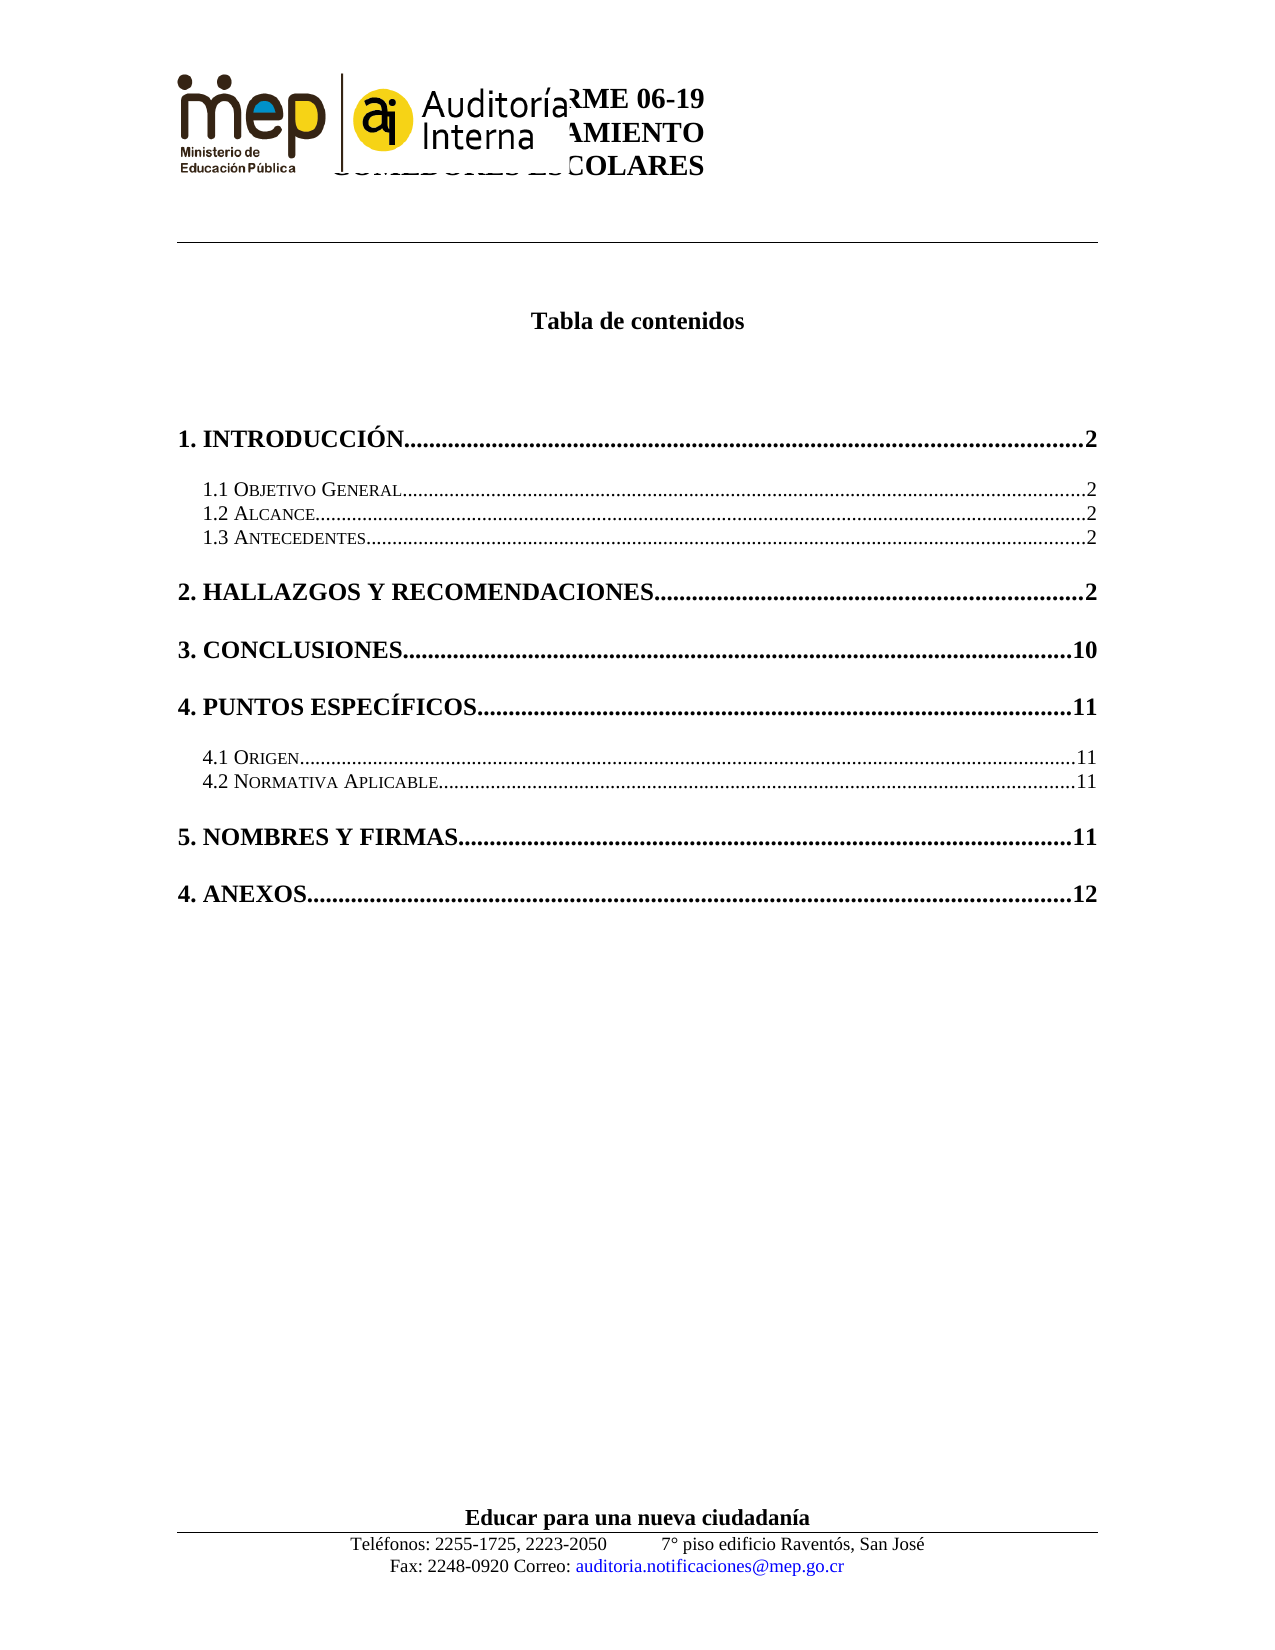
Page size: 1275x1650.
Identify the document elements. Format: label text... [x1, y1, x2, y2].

picture [177, 73, 570, 173]
text Tabla de contenidos [177, 306, 1098, 335]
